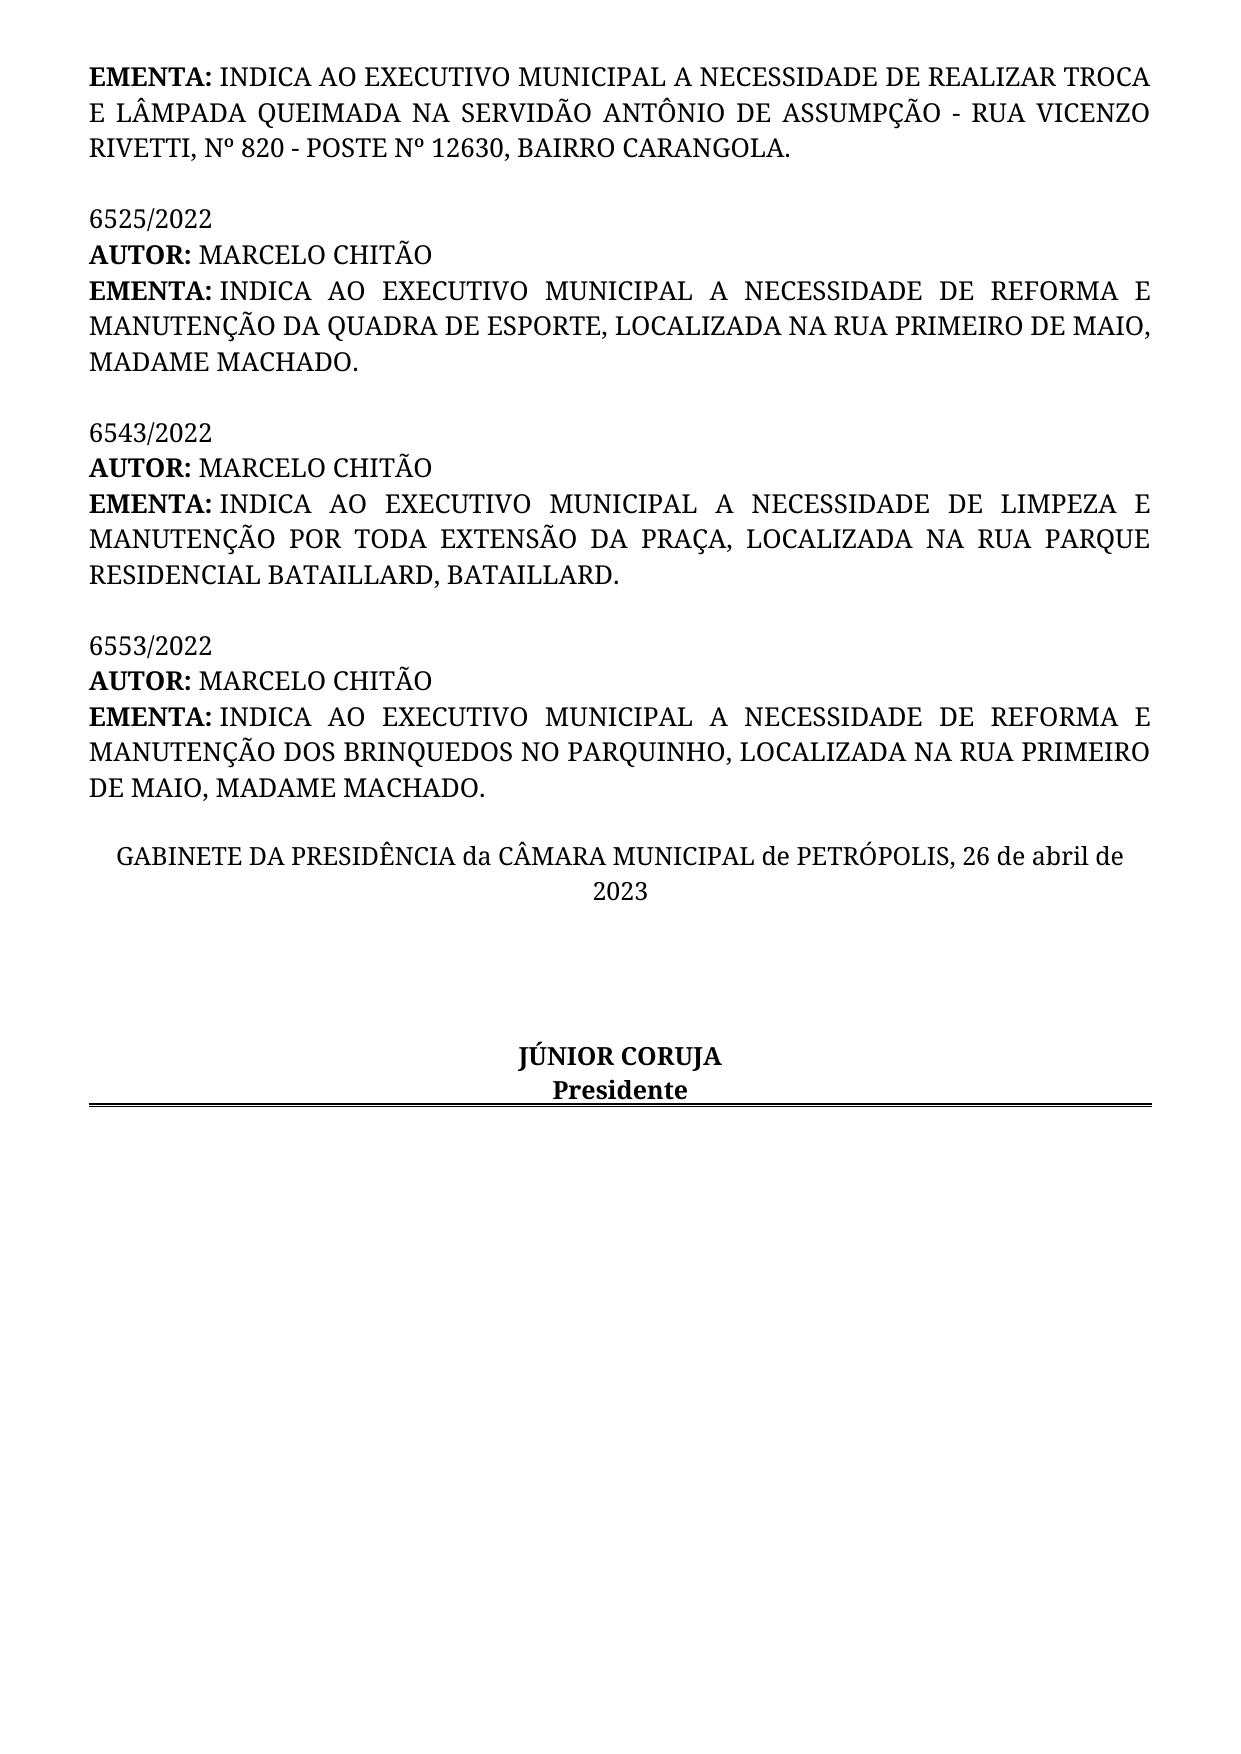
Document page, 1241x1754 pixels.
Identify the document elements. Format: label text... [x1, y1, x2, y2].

text EMENTA: INDICA AO EXECUTIVO MUNICIPAL A NECESSIDADE DE REFORMA E MANUTENÇÃO DOS BRINQUEDOS NO PARQUINHO, LOCALIZADA NA RUA PRIMEIRO DE MAIO, MADAME MACHADO. [89, 698, 1152, 805]
text EMENTA: INDICA AO EXECUTIVO MUNICIPAL A NECESSIDADE DE REALIZAR TROCA E LÂMPADA QUEIMADA NA SERVIDÃO ANTÔNIO DE ASSUMPÇÃO - RUA VICENZO RIVETTI, Nº 820 - POSTE Nº 12630, BAIRRO CARANGOLA. [89, 59, 1152, 166]
text EMENTA: INDICA AO EXECUTIVO MUNICIPAL A NECESSIDADE DE REFORMA E MANUTENÇÃO DA QUADRA DE ESPORTE, LOCALIZADA NA RUA PRIMEIRO DE MAIO, MADAME MACHADO. [89, 272, 1152, 379]
text JÚNIOR CORUJA PresidenteParte superior do formulário [89, 1038, 1152, 1103]
text EMENTA: INDICA AO EXECUTIVO MUNICIPAL A NECESSIDADE DE LIMPEZA E MANUTENÇÃO POR TODA EXTENSÃO DA PRAÇA, LOCALIZADA NA RUA PARQUE RESIDENCIAL BATAILLARD, BATAILLARD. [89, 485, 1152, 592]
text 6525/2022 AUTOR: MARCELO CHITÃO [89, 201, 1152, 272]
text 6553/2022 AUTOR: MARCELO CHITÃO [89, 627, 1152, 698]
text GABINETE DA PRESIDÊNCIA da CÂMARA MUNICIPAL de PETRÓPOLIS, 26 de abril de 2023 [89, 839, 1152, 907]
text 6543/2022 AUTOR: MARCELO CHITÃO [89, 414, 1152, 485]
